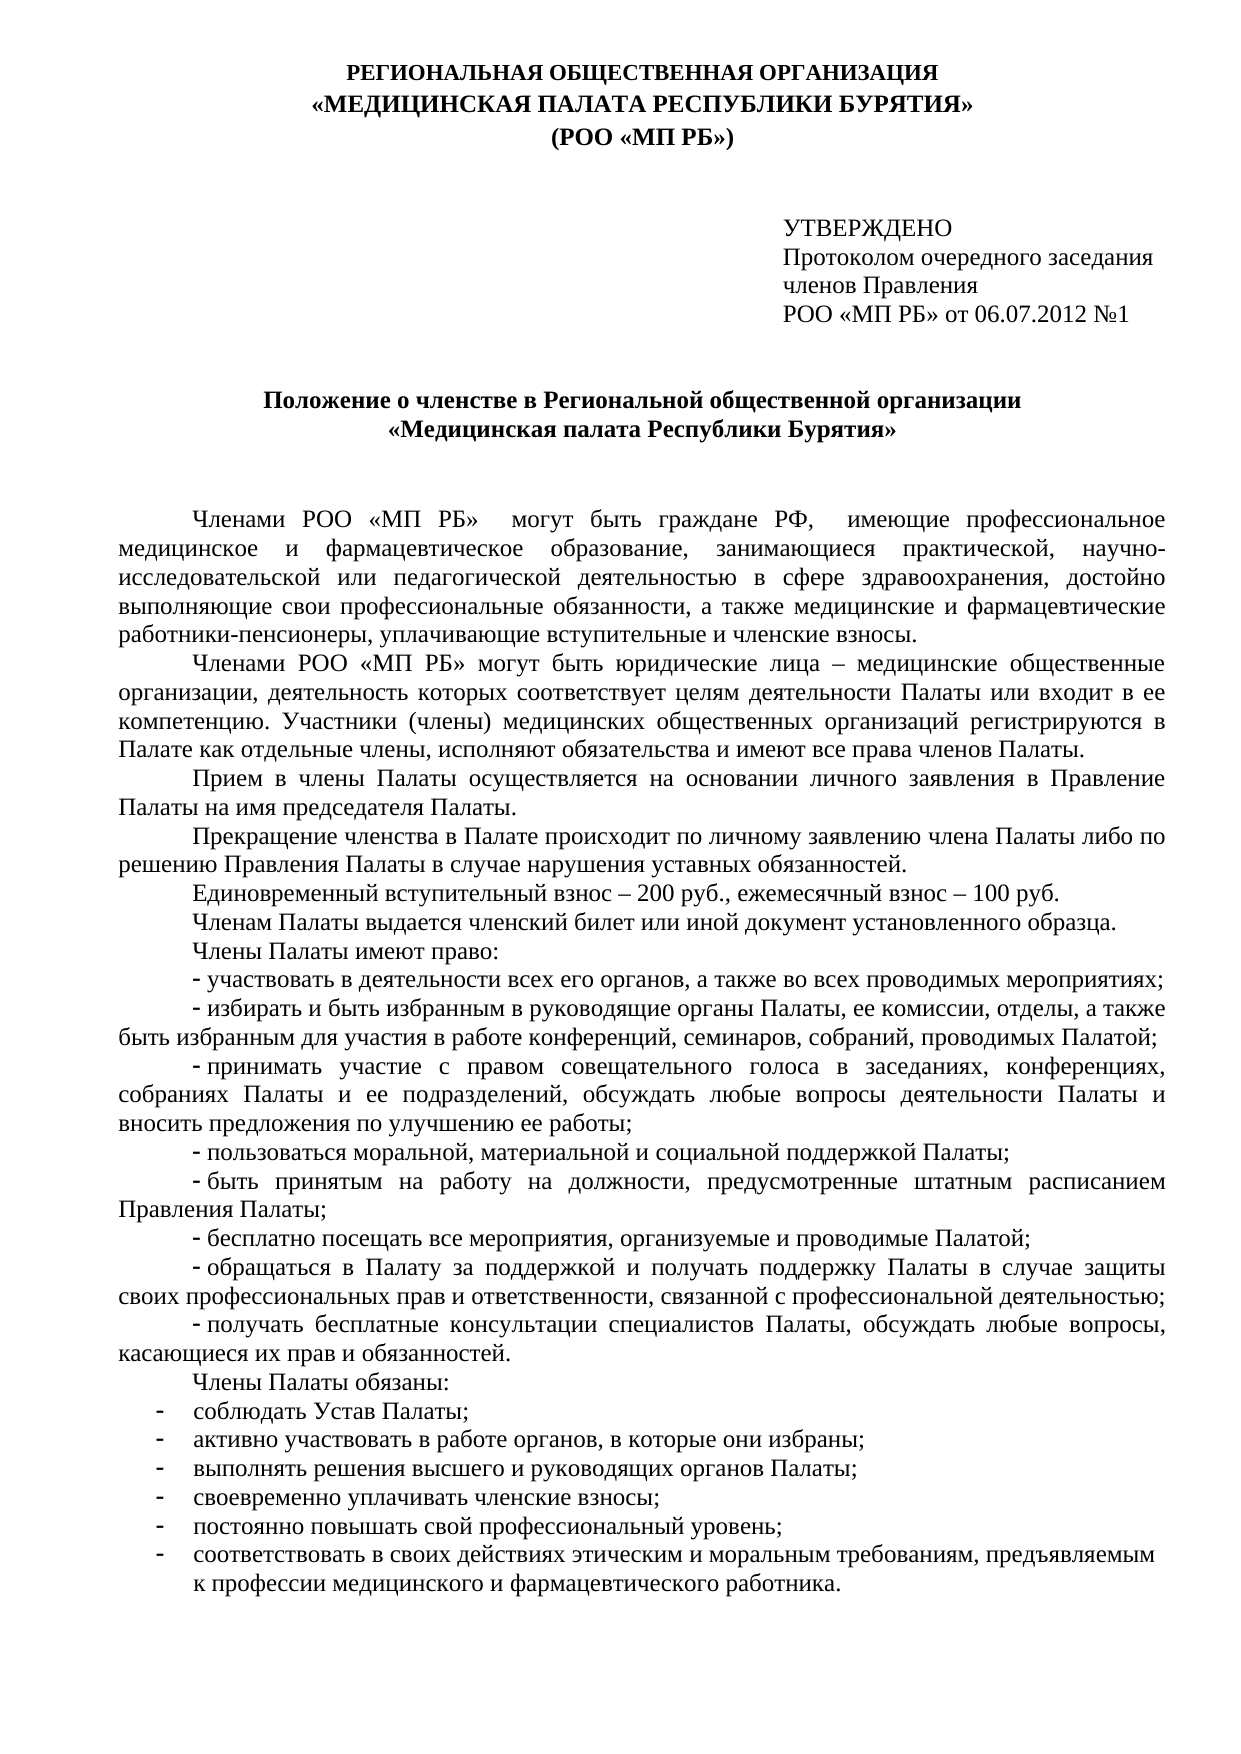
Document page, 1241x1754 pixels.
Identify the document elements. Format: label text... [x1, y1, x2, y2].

list бесплатно посещать все мероприятия, организуемые и проводимые Палатой; [118, 1223, 1167, 1252]
list соответствовать в своих действиях этическим и моральным требованиям, предъявляемым к профессии медицинского и фармацевтического работника. [156, 1539, 1167, 1597]
list обращаться в Палату за поддержкой и получать поддержку Палаты в случае защиты своих профессиональных прав и ответственности, связанной с профессиональной деятельностью; [118, 1252, 1167, 1309]
text Прием в члены Палаты осуществляется на основании личного заявления в Правление Палаты на имя председателя Палаты. [118, 763, 1167, 821]
text Члены Палаты обязаны: [118, 1367, 1167, 1396]
text членов Правления [118, 270, 1167, 299]
text РЕГИОНАЛЬНАЯ ОБЩЕСТВЕННАЯ ОРГАНИЗАЦИЯ [118, 59, 1167, 85]
text (РОО «МП РБ») [118, 122, 1167, 151]
list выполнять решения высшего и руководящих органов Палаты; [156, 1453, 1167, 1482]
text Положение о членстве в Региональной общественной организации [118, 385, 1167, 414]
list своевременно уплачивать членские взносы; [156, 1482, 1167, 1511]
list избирать и быть избранным в руководящие органы Палаты, ее комиссии, отделы, а также быть избранным для участия в работе конференций, семинаров, собраний, проводимых Палатой; [118, 993, 1167, 1051]
text Протоколом очередного заседания [118, 242, 1167, 270]
list активно участвовать в работе органов, в которые они избраны; [156, 1424, 1167, 1453]
list участвовать в деятельности всех его органов, а также во всех проводимых мероприятиях; [118, 964, 1167, 993]
list получать бесплатные консультации специалистов Палаты, обсуждать любые вопросы, касающиеся их прав и обязанностей. [118, 1309, 1167, 1367]
list пользоваться моральной, материальной и социальной поддержкой Палаты; [118, 1137, 1167, 1166]
text «МЕДИЦИНСКАЯ ПАЛАТА РЕСПУБЛИКИ БУРЯТИЯ» [118, 89, 1167, 118]
text Единовременный вступительный взнос – 200 руб., ежемесячный взнос – 100 руб. [118, 878, 1167, 907]
list соблюдать Устав Палаты; [156, 1396, 1167, 1424]
list постоянно повышать свой профессиональный уровень; [156, 1511, 1167, 1539]
text «Медицинская палата Республики Бурятия» [118, 414, 1167, 443]
list принимать участие с правом совещательного голоса в заседаниях, конференциях, собраниях Палаты и ее подразделений, обсуждать любые вопросы деятельности Палаты и вносить предложения по улучшению ее работы; [118, 1051, 1167, 1137]
text УТВЕРЖДЕНО [118, 213, 1167, 242]
text Членам Палаты выдается членский билет или иной документ установленного образца. [118, 907, 1167, 936]
text РОО «МП РБ» от 06.07.2012 №1 [118, 299, 1167, 328]
text Членами РОО «МП РБ» могут быть граждане РФ, имеющие профессиональное медицинское и фармацевтическое образование, занимающиеся практической, научно-исследовательской или педагогической деятельностью в сфере здравоохранения, достойно выполняющие свои профессиональные обязанности, а также медицинские и фармацевтические работники-пенсионеры, уплачивающие вступительные и членские взносы. [118, 504, 1167, 648]
text Члены Палаты имеют право: [118, 936, 1167, 964]
list быть принятым на работу на должности, предусмотренные штатным расписанием Правления Палаты; [118, 1166, 1167, 1223]
text Членами РОО «МП РБ» могут быть юридические лица – медицинские общественные организации, деятельность которых соответствует целям деятельности Палаты или входит в ее компетенцию. Участники (члены) медицинских общественных организаций регистрируются в Палате как отдельные члены, исполняют обязательства и имеют все права членов Палаты. [118, 648, 1167, 763]
text Прекращение членства в Палате происходит по личному заявлению члена Палаты либо по решению Правления Палаты в случае нарушения уставных обязанностей. [118, 821, 1167, 878]
